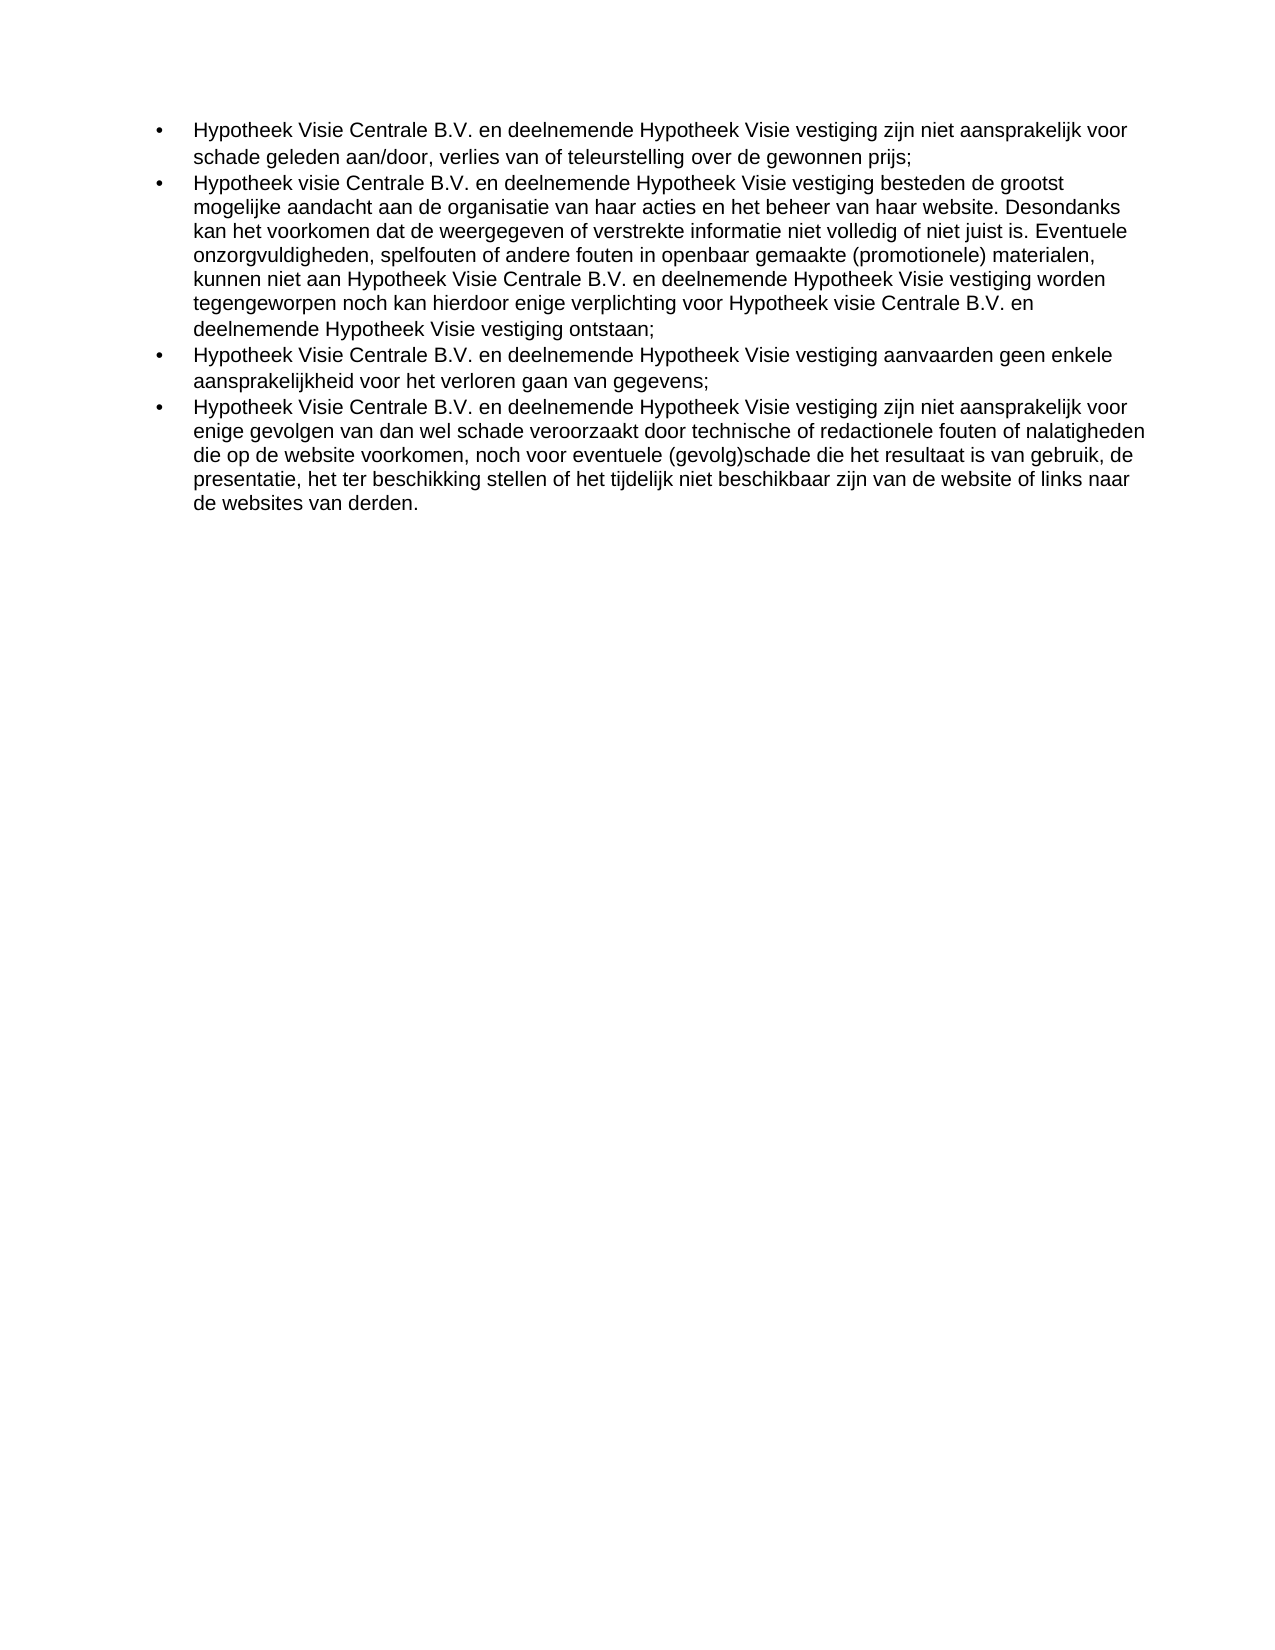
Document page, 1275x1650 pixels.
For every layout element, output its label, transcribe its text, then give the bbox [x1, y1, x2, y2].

list Hypotheek visie Centrale B.V. en deelnemende Hypotheek Visie vestiging besteden de grootst mogelijke aandacht aan de organisatie van haar acties en het beheer van haar website. Desondanks kan het voorkomen dat de weergegeven of verstrekte informatie niet volledig of niet juist is. Eventuele onzorgvuldigheden, spelfouten of andere fouten in openbaar gemaakte (promotionele) materialen, kunnen niet aan Hypotheek Visie Centrale B.V. en deelnemende Hypotheek Visie vestiging worden tegengeworpen noch kan hierdoor enige verplichting voor Hypotheek visie Centrale B.V. en deelnemende Hypotheek Visie vestiging ontstaan; [156, 171, 1157, 343]
list Hypotheek Visie Centrale B.V. en deelnemende Hypotheek Visie vestiging aanvaarden geen enkele aansprakelijkheid voor het verloren gaan van gegevens; [156, 343, 1157, 395]
list Hypotheek Visie Centrale B.V. en deelnemende Hypotheek Visie vestiging zijn niet aansprakelijk voor enige gevolgen van dan wel schade veroorzaakt door technische of redactionele fouten of nalatigheden die op de website voorkomen, noch voor eventuele (gevolg)schade die het resultaat is van gebruik, de presentatie, het ter beschikking stellen of het tijdelijk niet beschikbaar zijn van de website of links naar de websites van derden. [156, 395, 1157, 515]
list Hypotheek Visie Centrale B.V. en deelnemende Hypotheek Visie vestiging zijn niet aansprakelijk voor schade geleden aan/door, verlies van of teleurstelling over de gewonnen prijs; [156, 118, 1157, 171]
